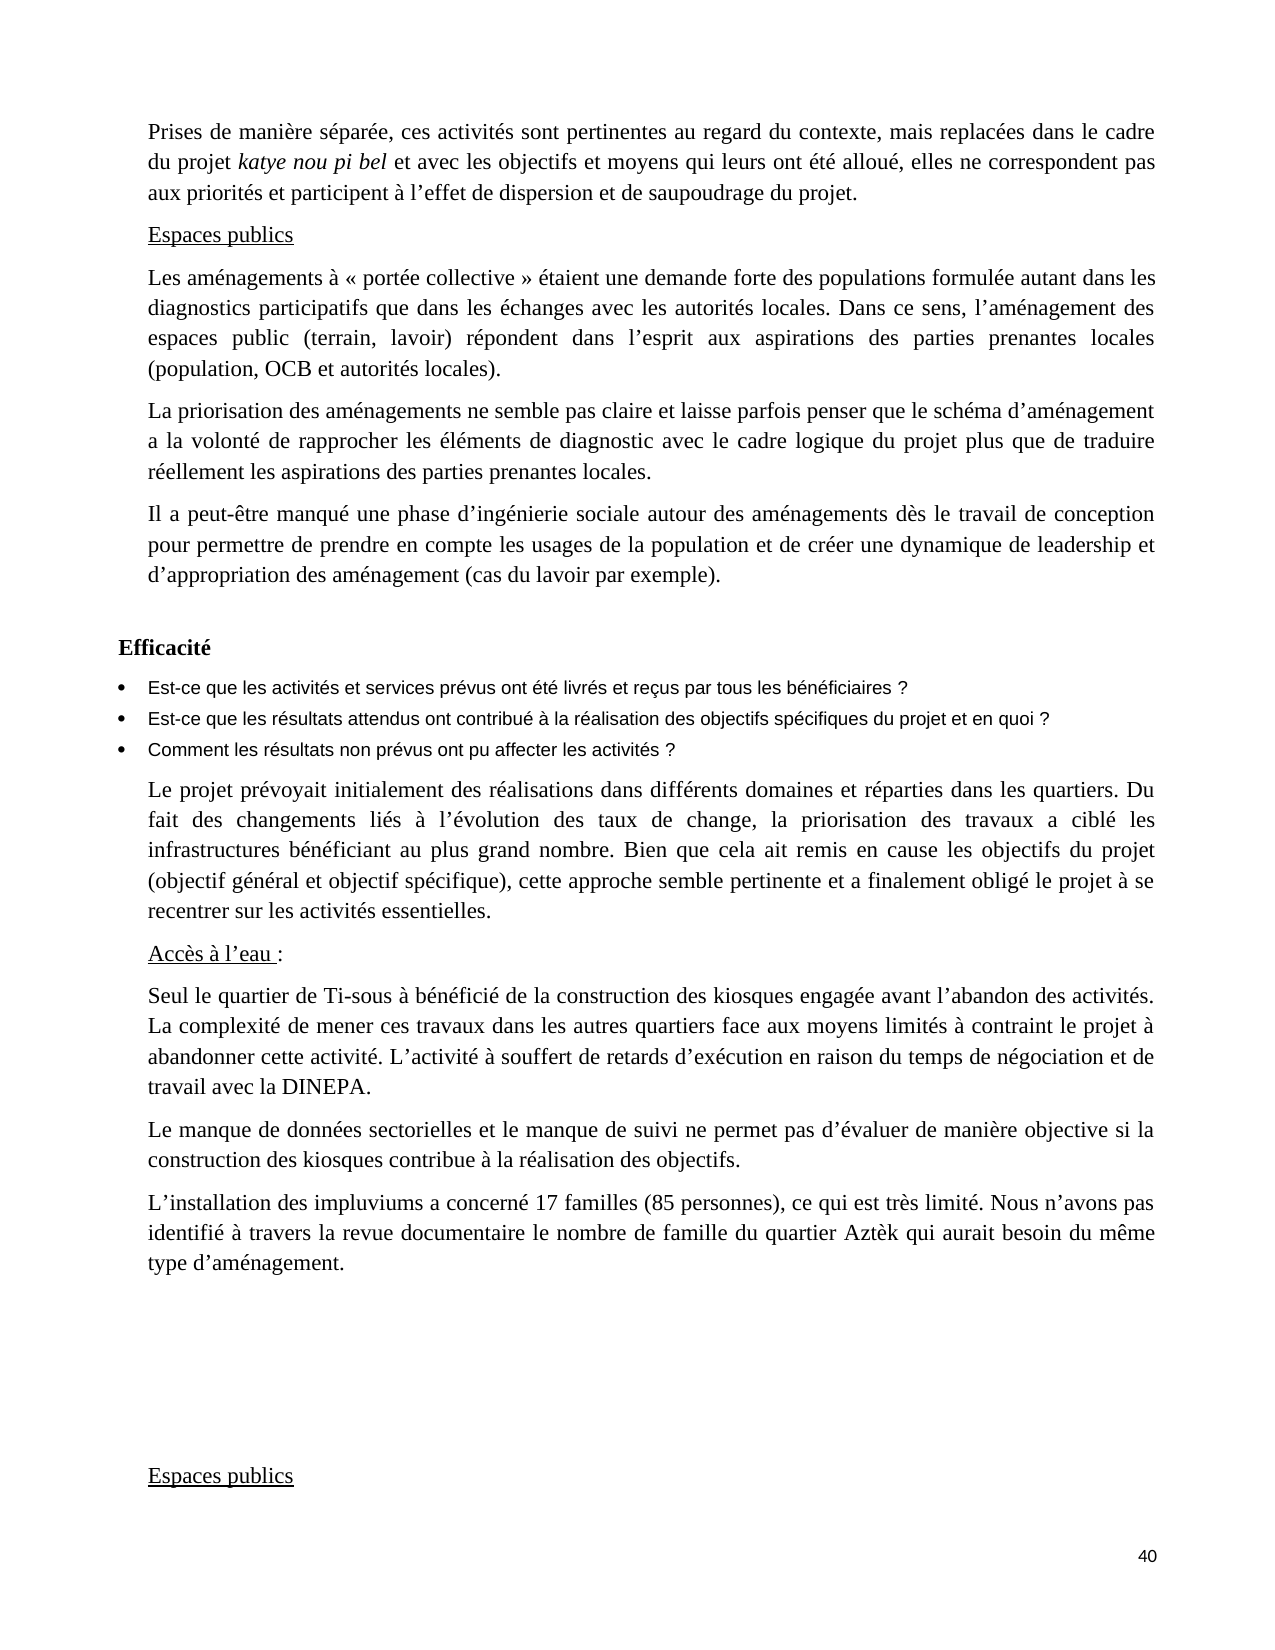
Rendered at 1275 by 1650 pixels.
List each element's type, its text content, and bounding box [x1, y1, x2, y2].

text Le projet prévoyait initialement des réalisations dans différents domaines et réparties dans les quartiers. Du fait des changements liés à l’évolution des taux de change, la priorisation des travaux a ciblé les infrastructures bénéficiant au plus grand nombre. Bien que cela ait remis en cause les objectifs du projet (objectif général et objectif spécifique), cette approche semble pertinente et a finalement obligé le projet à se recentrer sur les activités essentielles. [148, 776, 1157, 923]
list Est-ce que les activités et services prévus ont été livrés et reçus par tous les bénéficiaires ? [118, 676, 1157, 698]
list Comment les résultats non prévus ont pu affecter les activités ? [118, 739, 1157, 760]
text Efficacité [118, 634, 1157, 660]
text La priorisation des aménagements ne semble pas claire et laisse parfois penser que le schéma d’aménagement a la volonté de rapprocher les éléments de diagnostic avec le cadre logique du projet plus que de traduire réellement les aspirations des parties prenantes locales. [148, 397, 1157, 484]
text Espaces publics [148, 1463, 1157, 1489]
text Accès à l’eau : [148, 940, 1157, 966]
text Espaces publics [148, 221, 1157, 248]
text Le manque de données sectorielles et le manque de suivi ne permet pas d’évaluer de manière objective si la construction des kiosques contribue à la réalisation des objectifs. [148, 1116, 1157, 1172]
list Est-ce que les résultats attendus ont contribué à la réalisation des objectifs spécifiques du projet et en quoi ? [118, 708, 1157, 729]
text Prises de manière séparée, ces activités sont pertinentes au regard du contexte, mais replacées dans le cadre du projet katye nou pi bel et avec les objectifs et moyens qui leurs ont été alloué, elles ne correspondent pas aux priorités et participent à l’effet de dispersion et de saupoudrage du projet. [148, 118, 1157, 205]
text Seul le quartier de Ti-sous à bénéficié de la construction des kiosques engagée avant l’abandon des activités. La complexité de mener ces travaux dans les autres quartiers face aux moyens limités à contraint le projet à abandonner cette activité. L’activité à souffert de retards d’exécution en raison du temps de négociation et de travail avec la DINEPA. [148, 982, 1157, 1099]
text Les aménagements à « portée collective » étaient une demande forte des populations formulée autant dans les diagnostics participatifs que dans les échanges avec les autorités locales. Dans ce sens, l’aménagement des espaces public (terrain, lavoir) répondent dans l’esprit aux aspirations des parties prenantes locales (population, OCB et autorités locales). [148, 264, 1157, 381]
text L’installation des impluviums a concerné 17 familles (85 personnes), ce qui est très limité. Nous n’avons pas identifié à travers la revue documentaire le nombre de famille du quartier Aztèk qui aurait besoin du même type d’aménagement. [148, 1189, 1157, 1275]
text Il a peut-être manqué une phase d’ingénierie sociale autour des aménagements dès le travail de conception pour permettre de prendre en compte les usages de la population et de créer une dynamique de leadership et d’appropriation des aménagement (cas du lavoir par exemple). [148, 500, 1157, 587]
